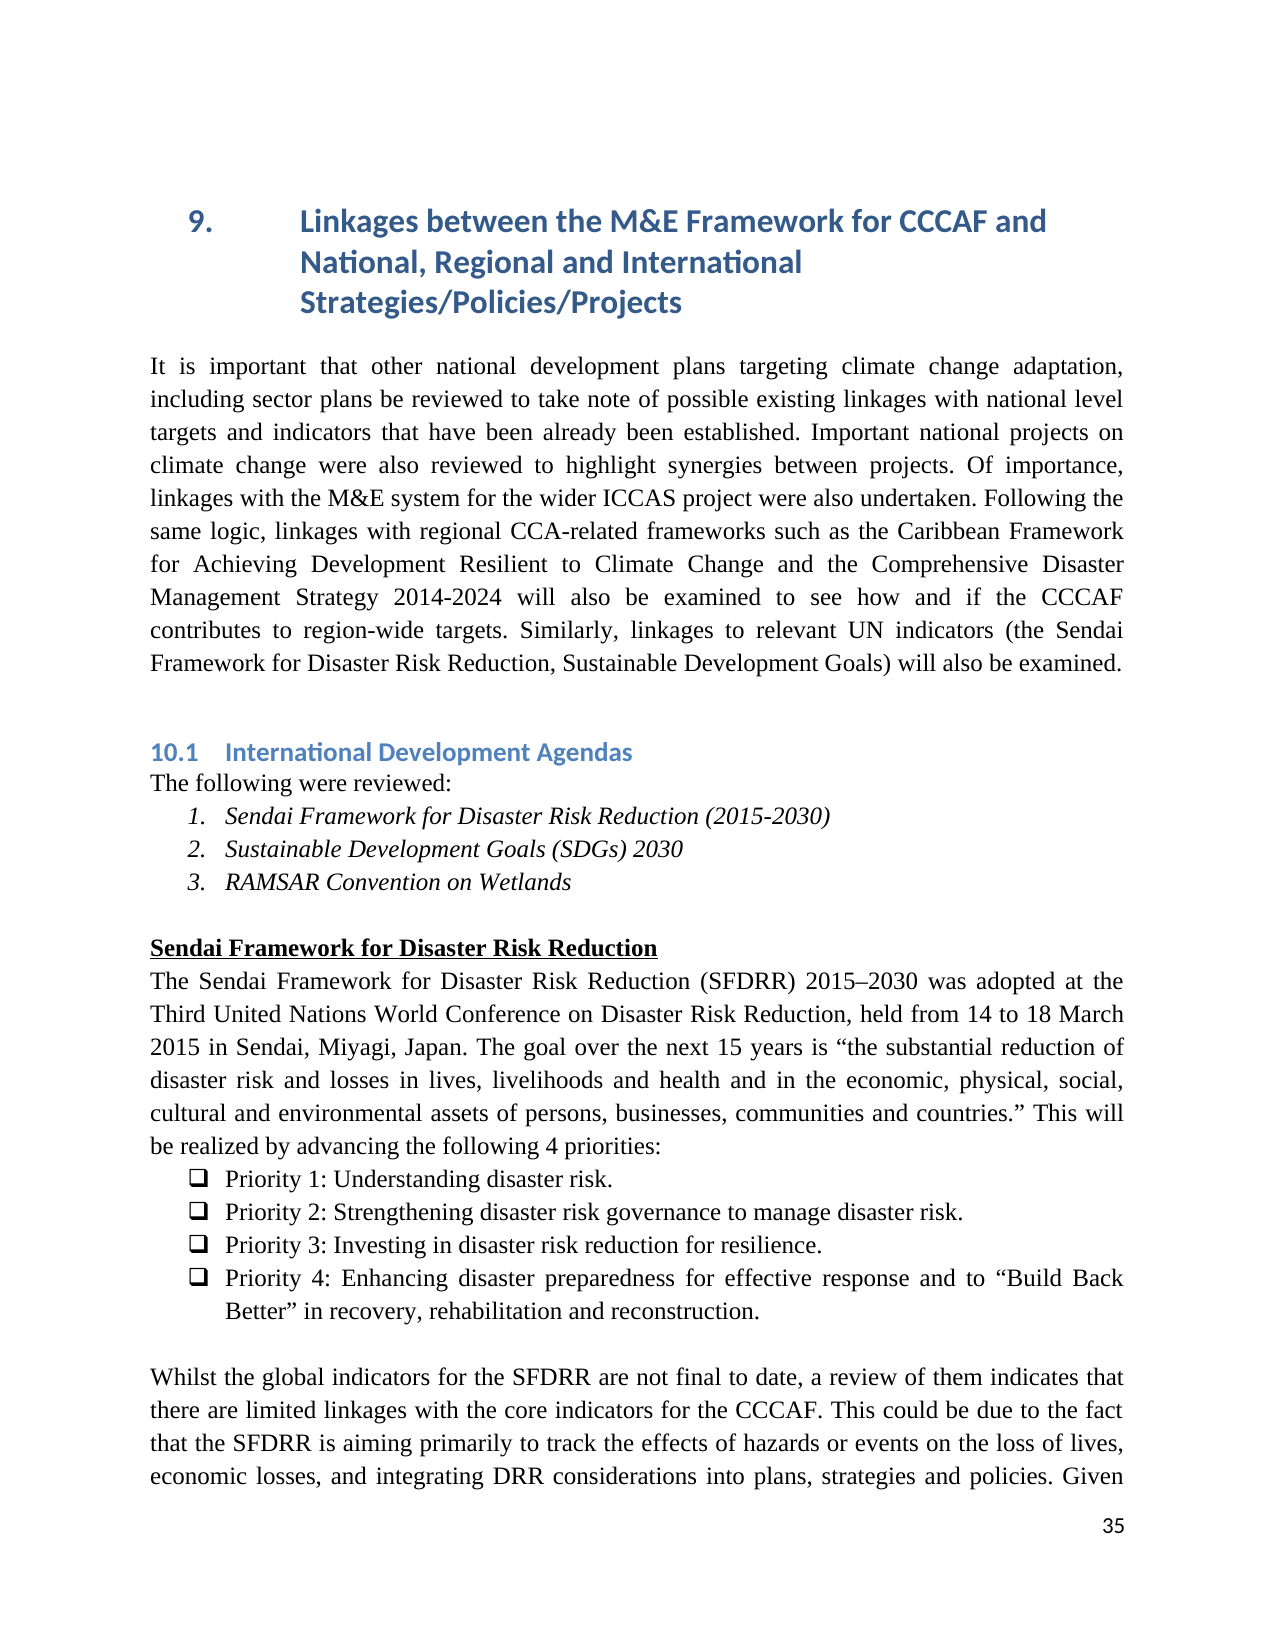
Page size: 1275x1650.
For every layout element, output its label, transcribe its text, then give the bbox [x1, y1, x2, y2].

text It is important that other national development plans targeting climate change adaptation, including sector plans be reviewed to take note of possible existing linkages with national level targets and indicators that have been already been established. Important national projects on climate change were also reviewed to highlight synergies between projects. Of importance, linkages with the M&E system for the wider ICCAS project were also undertaken. Following the same logic, linkages with regional CCA-related frameworks such as the Caribbean Framework for Achieving Development Resilient to Climate Change and the Comprehensive Disaster Management Strategy 2014-2024 will also be examined to see how and if the CCCAF contributes to region-wide targets. Similarly, linkages to relevant UN indicators (the Sendai Framework for Disaster Risk Reduction, Sustainable Development Goals) will also be examined. [150, 351, 1125, 677]
subtitle 10.1 International Development Agendas [150, 735, 1125, 768]
list Priority 4: Enhancing disaster preparedness for effective response and to “Build Back Better” in recovery, rehabilitation and reconstruction. [187, 1263, 1125, 1325]
list Sendai Framework for Disaster Risk Reduction (2015-2030) [187, 801, 1125, 830]
list Priority 1: Understanding disaster risk. [187, 1164, 1125, 1193]
list Sustainable Development Goals (SDGs) 2030 [187, 834, 1125, 863]
subtitle Linkages between the M&E Framework for CCCAF and National, Regional and International Strategies/Policies/Projects [187, 200, 1125, 322]
text The Sendai Framework for Disaster Risk Reduction (SFDRR) 2015–2030 was adopted at the Third United Nations World Conference on Disaster Risk Reduction, held from 14 to 18 March 2015 in Sendai, Miyagi, Japan. The goal over the next 15 years is “the substantial reduction of disaster risk and losses in lives, livelihoods and health and in the economic, physical, social, cultural and environmental assets of persons, businesses, communities and countries.” This will be realized by advancing the following 4 priorities: [150, 966, 1125, 1160]
list Priority 2: Strengthening disaster risk governance to manage disaster risk. [187, 1197, 1125, 1226]
list Priority 3: Investing in disaster risk reduction for resilience. [187, 1230, 1125, 1259]
list RAMSAR Convention on Wetlands [187, 867, 1125, 896]
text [150, 1362, 1125, 1490]
text The following were reviewed: [150, 768, 1125, 797]
text Sendai Framework for Disaster Risk Reduction [150, 933, 1125, 962]
